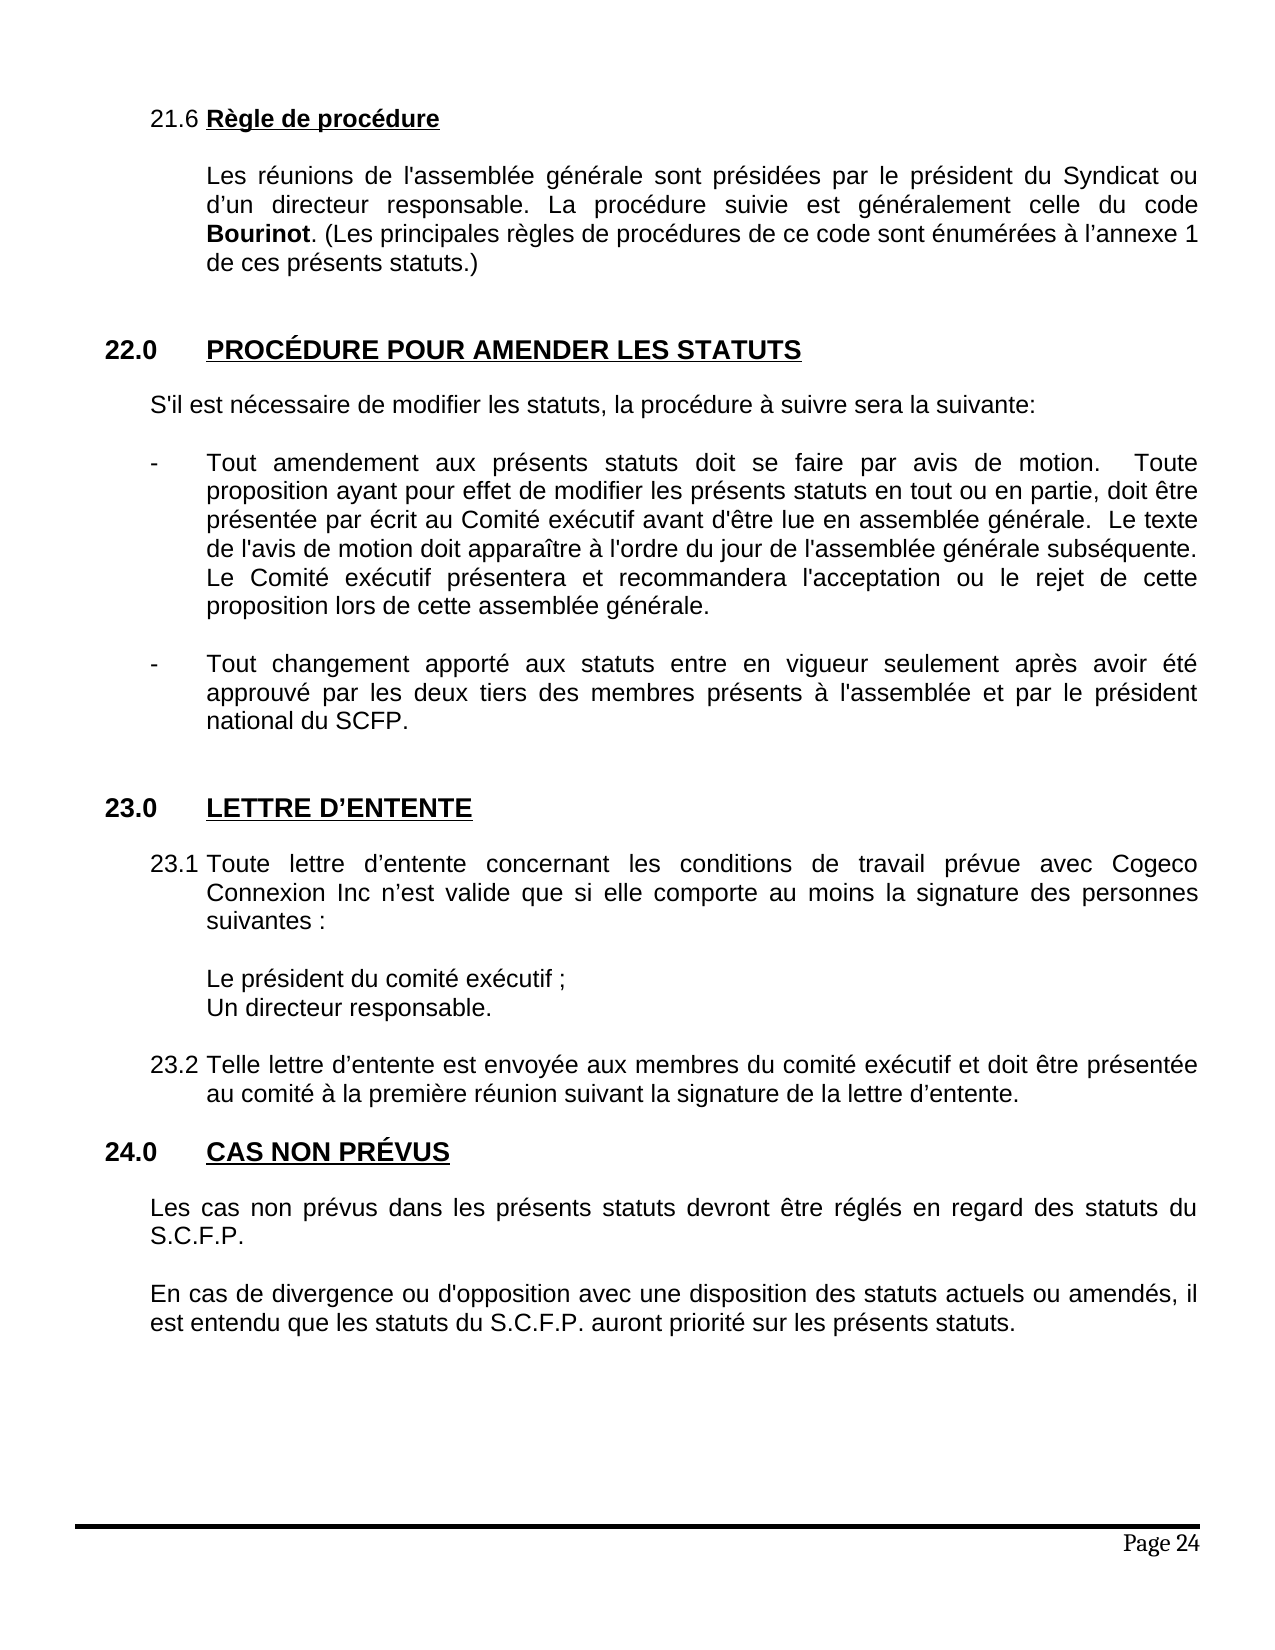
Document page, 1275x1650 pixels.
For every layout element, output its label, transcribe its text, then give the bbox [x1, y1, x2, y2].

text - Tout amendement aux présents statuts doit se faire par avis de motion. Toute proposition ayant pour effet de modifier les présents statuts en tout ou en partie, doit être présentée par écrit au Comité exécutif avant d'être lue en assemblée générale. Le texte de l'avis de motion doit apparaître à l'ordre du jour de l'assemblée générale subséquente. Le Comité exécutif présentera et recommandera l'acceptation ou le rejet de cette proposition lors de cette assemblée générale. [150, 447, 1200, 620]
text 23.1 Toute lettre d’entente concernant les conditions de travail prévue avec Cogeco Connexion Inc n’est valide que si elle comporte au moins la signature des personnes suivantes : [150, 849, 1200, 935]
text - Tout changement apporté aux statuts entre en vigueur seulement après avoir été approuvé par les deux tiers des membres présents à l'assemblée et par le président national du SCFP. [150, 649, 1200, 735]
subtitle CAS NON PRÉVUS [104, 1136, 1200, 1167]
text Le président du comité exécutif ; [75, 964, 1200, 992]
subtitle PROCÉDURE POUR AMENDER LES STATUTS [104, 334, 1200, 365]
text Les cas non prévus dans les présents statuts devront être réglés en regard des statuts du S.C.F.P. [150, 1192, 1200, 1250]
text Les réunions de l'assemblée générale sont présidées par le président du Syndicat ou d’un directeur responsable. La procédure suivie est généralement celle du code Bourinot. (Les principales règles de procédures de ce code sont énumérées à l’annexe 1 de ces présents statuts.) [206, 161, 1200, 276]
subtitle LETTRE D’ENTENTE [104, 792, 1200, 824]
text 21.6 Règle de procédure [150, 104, 1200, 132]
text 23.2 Telle lettre d’entente est envoyée aux membres du comité exécutif et doit être présentée au comité à la première réunion suivant la signature de la lettre d’entente. [150, 1050, 1200, 1107]
text En cas de divergence ou d'opposition avec une disposition des statuts actuels ou amendés, il est entendu que les statuts du S.C.F.P. auront priorité sur les présents statuts. [150, 1279, 1200, 1336]
text Un directeur responsable. [75, 992, 1200, 1021]
text S'il est nécessaire de modifier les statuts, la procédure à suivre sera la suivante: [150, 390, 1200, 419]
